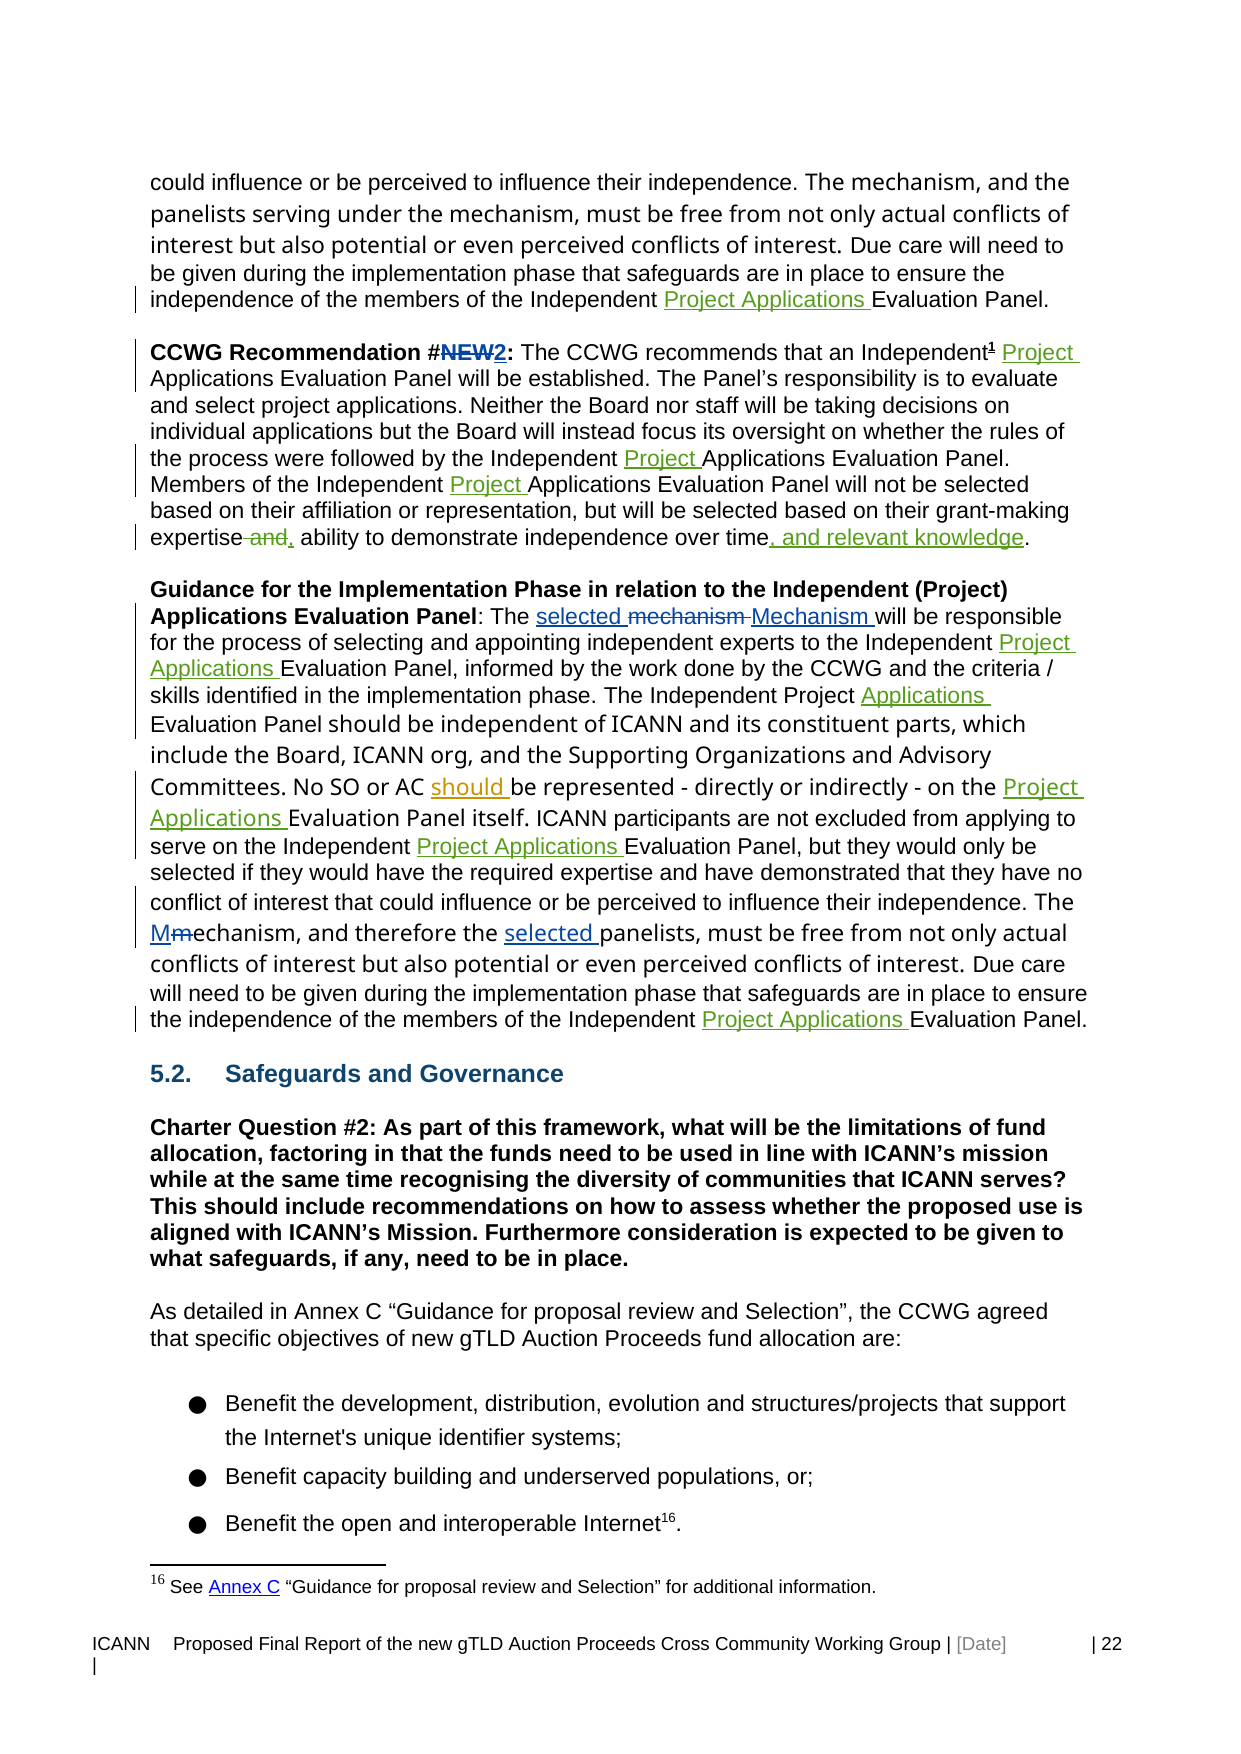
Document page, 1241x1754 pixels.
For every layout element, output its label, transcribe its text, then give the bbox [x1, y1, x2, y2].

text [150, 166, 1090, 313]
text CCWG Recommendation #: The CCWG recommends that an Independent1 Applications Evaluation Panel will be established. The Panel’s responsibility is to evaluate and select project applications. Neither the Board nor staff will be taking decisions on individual applications but the Board will instead focus its oversight on whether the rules of the process were followed by the Independent Applications Evaluation Panel. Members of the Independent Applications Evaluation Panel will not be selected based on their affiliation or representation, but will be selected based on their grant-making expertise ability to demonstrate independence over time. [150, 339, 1090, 550]
subtitle Safeguards and Governance [150, 1058, 1090, 1087]
text Guidance for the Implementation Phase in relation to the Independent (Project) Applications Evaluation Panel: The will be responsible for the process of selecting and appointing independent experts to the Independent Evaluation Panel, informed by the work done by the CCWG and the criteria / skills identified in the implementation phase. The Independent Project Evaluation Panel should be independent of ICANN and its constituent parts, which include the Board, ICANN org, and the Supporting Organizations and Advisory Committees. No SO or AC be represented - directly or indirectly - on the Evaluation Panel itself. ICANN participants are not excluded from applying to serve on the Independent Evaluation Panel, but they would only be selected if they would have the required expertise and have demonstrated that they have no conflict of interest that could influence or be perceived to influence their independence. The echanism, and therefore the panelists, must be free from not only actual conflicts of interest but also potential or even perceived conflicts of interest. Due care will need to be given during the implementation phase that safeguards are in place to ensure the independence of the members of the Independent Evaluation Panel. [150, 576, 1090, 1032]
list Benefit the open and interoperable Internet. [187, 1497, 1090, 1544]
list Benefit capacity building and underserved populations, or; [187, 1451, 1090, 1497]
text As detailed in Annex C “Guidance for proposal review and Selection”, the CCWG agreed that specific objectives of new gTLD Auction Proceeds fund allocation are: [150, 1298, 1090, 1351]
list Benefit the development, distribution, evolution and structures/projects that support the Internet's unique identifier systems; [187, 1377, 1090, 1451]
text Charter Question #2: As part of this framework, what will be the limitations of fund allocation, factoring in that the funds need to be used in line with ICANN’s mission while at the same time recognising the diversity of communities that ICANN serves? This should include recommendations on how to assess whether the proposed use is aligned with ICANN’s Mission. Furthermore consideration is expected to be given to what safeguards, if any, need to be in place. [150, 1114, 1090, 1272]
